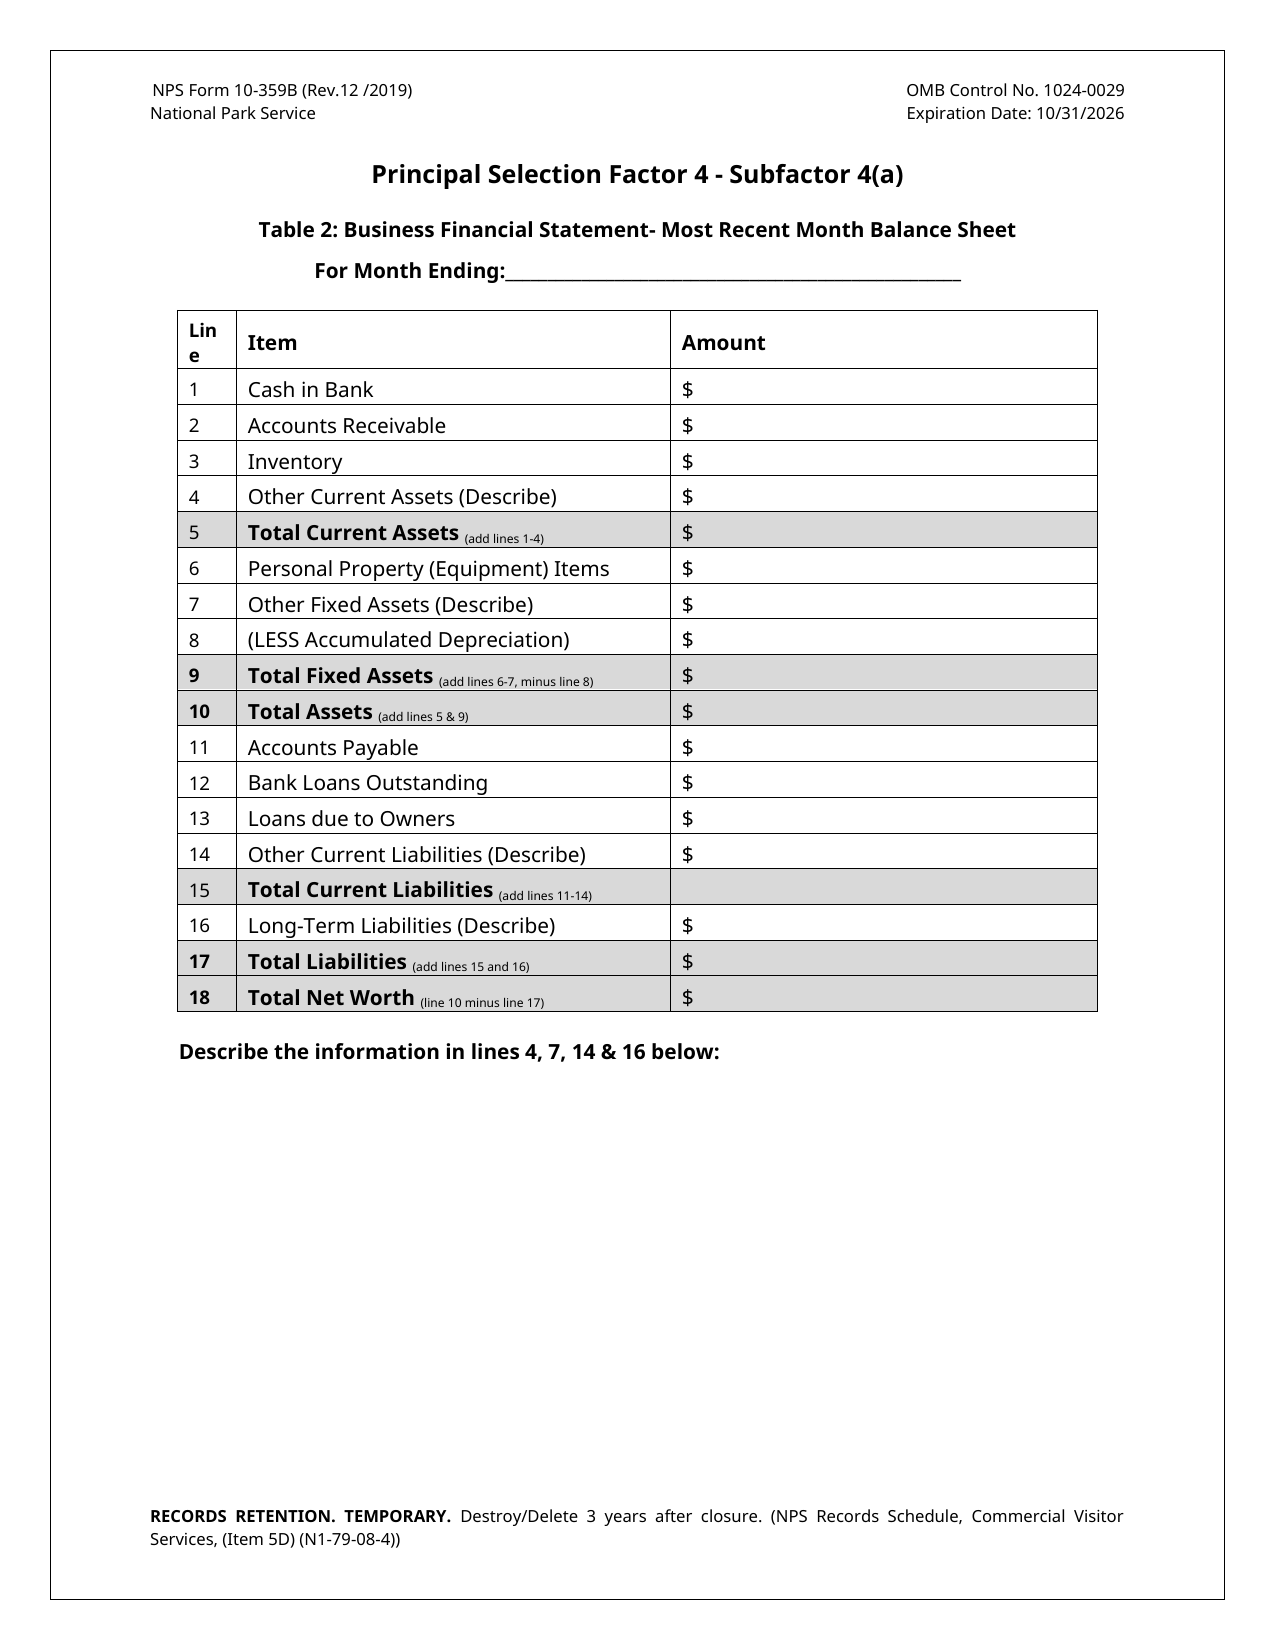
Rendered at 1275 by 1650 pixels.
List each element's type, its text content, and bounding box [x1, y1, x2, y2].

table_cell 8 [178, 619, 236, 654]
table_cell 9 [178, 655, 236, 689]
text Describe the information in lines 4, 7, 14 & 16 below: [178, 1037, 1125, 1066]
table_cell 14 [178, 834, 236, 868]
table_cell 12 [178, 762, 236, 797]
table_cell Total Current Liabilities (add lines 11-14) [237, 869, 670, 904]
table_cell 11 [178, 726, 236, 761]
table_cell (LESS Accumulated Depreciation) [237, 619, 670, 654]
table_cell Total Net Worth (line 10 minus line 17) [237, 976, 670, 1011]
table_cell $ [671, 762, 1097, 797]
table_cell $ [671, 976, 1097, 1011]
table_cell 7 [178, 584, 236, 618]
table_cell Bank Loans Outstanding [237, 762, 670, 797]
table_cell $ [671, 441, 1097, 475]
table_header Item [237, 311, 670, 368]
table_cell Inventory [237, 441, 670, 475]
table_cell Loans due to Owners [237, 798, 670, 832]
table_cell Other Current Assets (Describe) [237, 476, 670, 511]
table_cell $ [671, 726, 1097, 761]
table_cell 15 [178, 869, 236, 904]
table_cell 1 [178, 369, 236, 404]
table_cell 2 [178, 405, 236, 439]
table_cell Other Fixed Assets (Describe) [237, 584, 670, 618]
table_cell 4 [178, 476, 236, 511]
table_cell 17 [178, 941, 236, 975]
table_cell Total Current Assets (add lines 1-4) [237, 512, 670, 547]
table_cell $ [671, 619, 1097, 654]
table_cell Personal Property (Equipment) Items [237, 548, 670, 582]
table_cell 16 [178, 905, 236, 940]
table_cell $ [671, 834, 1097, 868]
table_cell $ [671, 941, 1097, 975]
table_cell $ [671, 798, 1097, 832]
table_cell Other Current Liabilities (Describe) [237, 834, 670, 868]
table_cell Accounts Receivable [237, 405, 670, 439]
table_cell 10 [178, 691, 236, 725]
table_cell Total Assets (add lines 5 & 9) [237, 691, 670, 725]
table_header Amount [671, 311, 1097, 368]
table_cell Accounts Payable [237, 726, 670, 761]
table_cell 13 [178, 798, 236, 832]
text Principal Selection Factor 4 - Subfactor 4(a) [150, 156, 1125, 190]
table_cell 5 [178, 512, 236, 547]
table_cell $ [671, 548, 1097, 582]
table_cell $ [671, 512, 1097, 547]
table_cell 6 [178, 548, 236, 582]
table_cell $ [671, 655, 1097, 689]
table_cell [671, 869, 1097, 904]
table_cell $ [671, 405, 1097, 439]
table_cell $ [671, 905, 1097, 940]
table_cell Long-Term Liabilities (Describe) [237, 905, 670, 940]
table_cell 3 [178, 441, 236, 475]
table_cell Total Fixed Assets (add lines 6-7, minus line 8) [237, 655, 670, 689]
table_cell 18 [178, 976, 236, 1011]
table_cell $ [671, 476, 1097, 511]
table_cell $ [671, 584, 1097, 618]
table_header Line [178, 311, 236, 368]
subtitle Table 2: Business Financial Statement- Most Recent Month Balance Sheet [150, 215, 1125, 244]
text For Month Ending: [150, 256, 1125, 285]
table_cell Total Liabilities (add lines 15 and 16) [237, 941, 670, 975]
table_cell $ [671, 691, 1097, 725]
table_cell $ [671, 369, 1097, 404]
table_cell Cash in Bank [237, 369, 670, 404]
